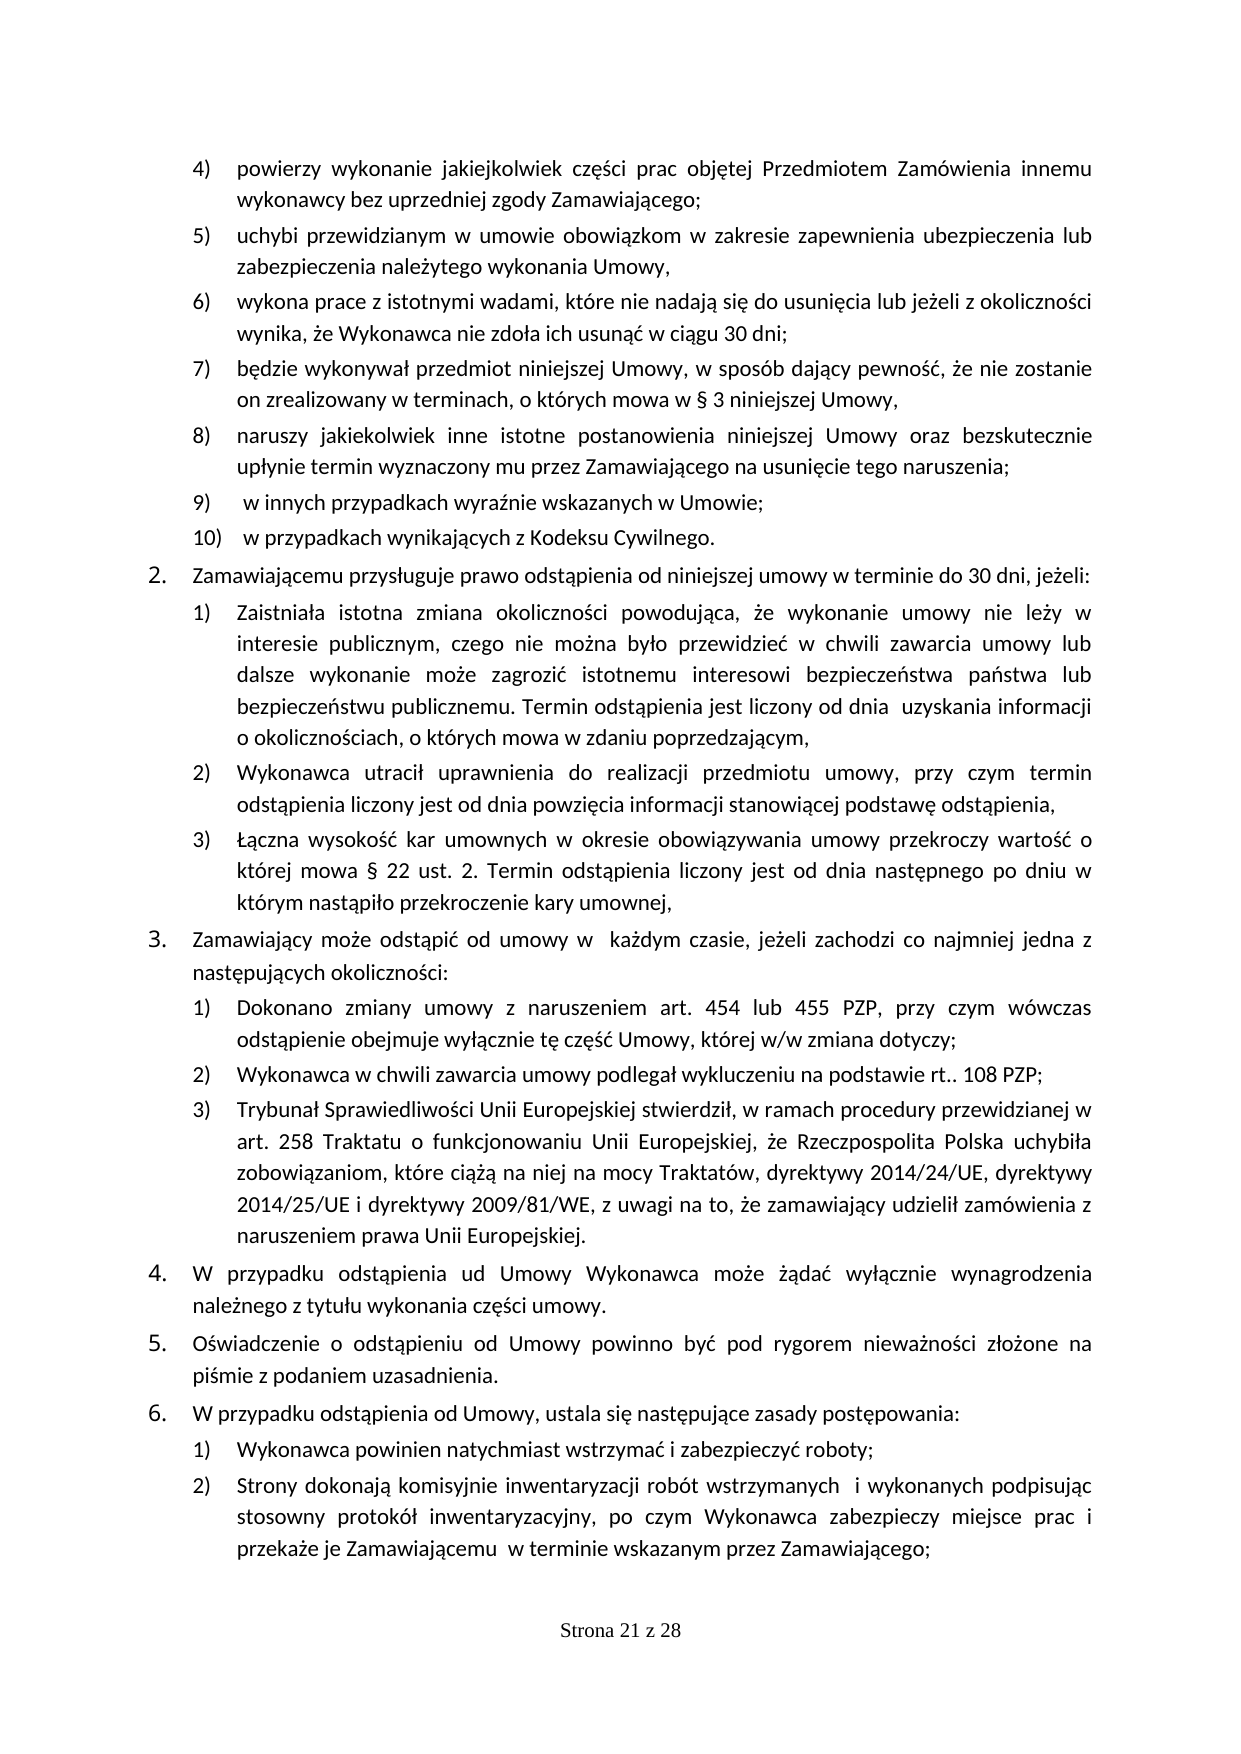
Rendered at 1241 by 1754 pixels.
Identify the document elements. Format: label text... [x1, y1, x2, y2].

list Wykonawca w chwili zawarcia umowy podlegał wykluczeniu na podstawie rt.. 108 PZP; [192, 1060, 1093, 1088]
list uchybi przewidzianym w umowie obowiązkom w zakresie zapewnienia ubezpieczenia lub zabezpieczenia należytego wykonania Umowy, [192, 221, 1093, 280]
list W przypadku odstąpienia od Umowy, ustala się następujące zasady postępowania: [148, 1396, 1093, 1428]
list Wykonawca utracił uprawnienia do realizacji przedmiotu umowy, przy czym termin odstąpienia liczony jest od dnia powzięcia informacji stanowiącej podstawę odstąpienia, [192, 758, 1093, 818]
list wykona prace z istotnymi wadami, które nie nadają się do usunięcia lub jeżeli z okoliczności wynika, że Wykonawca nie zdoła ich usunąć w ciągu 30 dni; [192, 287, 1093, 347]
list Łączna wysokość kar umownych w okresie obowiązywania umowy przekroczy wartość o której mowa § 22 ust. 2. Termin odstąpienia liczony jest od dnia następnego po dniu w którym nastąpiło przekroczenie kary umownej, [192, 825, 1093, 916]
list w przypadkach wynikających z Kodeksu Cywilnego. [192, 523, 1093, 551]
list powierzy wykonanie jakiejkolwiek części prac objętej Przedmiotem Zamówienia innemu wykonawcy bez uprzedniej zgody Zamawiającego; [192, 154, 1093, 213]
list Oświadczenie o odstąpieniu od Umowy powinno być pod rygorem nieważności złożone na piśmie z podaniem uzasadnienia. [148, 1326, 1093, 1389]
list w innych przypadkach wyraźnie wskazanych w Umowie; [192, 488, 1093, 516]
list Trybunał Sprawiedliwości Unii Europejskiej stwierdził, w ramach procedury przewidzianej w art. 258 Traktatu o funkcjonowaniu Unii Europejskiej, że Rzeczpospolita Polska uchybiła zobowiązaniom, które ciążą na niej na mocy Traktatów, dyrektywy 2014/24/UE, dyrektywy 2014/25/UE i dyrektywy 2009/81/WE, z uwagi na to, że zamawiający udzielił zamówienia z naruszeniem prawa Unii Europejskiej. [192, 1096, 1093, 1249]
list Strony dokonają komisyjnie inwentaryzacji robót wstrzymanych i wykonanych podpisując stosowny protokół inwentaryzacyjny, po czym Wykonawca zabezpieczy miejsce prac i przekaże je Zamawiającemu w terminie wskazanym przez Zamawiającego; [192, 1471, 1093, 1562]
list Zaistniała istotna zmiana okoliczności powodująca, że wykonanie umowy nie leży w interesie publicznym, czego nie można było przewidzieć w chwili zawarcia umowy lub dalsze wykonanie może zagrozić istotnemu interesowi bezpieczeństwa państwa lub bezpieczeństwu publicznemu. Termin odstąpienia jest liczony od dnia uzyskania informacji o okolicznościach, o których mowa w zdaniu poprzedzającym, [192, 598, 1093, 751]
list naruszy jakiekolwiek inne istotne postanowienia niniejszej Umowy oraz bezskutecznie upłynie termin wyznaczony mu przez Zamawiającego na usunięcie tego naruszenia; [192, 421, 1093, 480]
list Zamawiający może odstąpić od umowy w każdym czasie, jeżeli zachodzi co najmniej jedna z następujących okoliczności: [148, 923, 1093, 986]
list Zamawiającemu przysługuje prawo odstąpienia od niniejszej umowy w terminie do 30 dni, jeżeli: [148, 559, 1093, 590]
list będzie wykonywał przedmiot niniejszej Umowy, w sposób dający pewność, że nie zostanie on zrealizowany w terminach, o których mowa w § 3 niniejszej Umowy, [192, 354, 1093, 414]
list Dokonano zmiany umowy z naruszeniem art. 454 lub 455 PZP, przy czym wówczas odstąpienie obejmuje wyłącznie tę część Umowy, której w/w zmiana dotyczy; [192, 993, 1093, 1053]
list Wykonawca powinien natychmiast wstrzymać i zabezpieczyć roboty; [192, 1436, 1093, 1463]
list W przypadku odstąpienia ud Umowy Wykonawca może żądać wyłącznie wynagrodzenia należnego z tytułu wykonania części umowy. [148, 1256, 1093, 1319]
